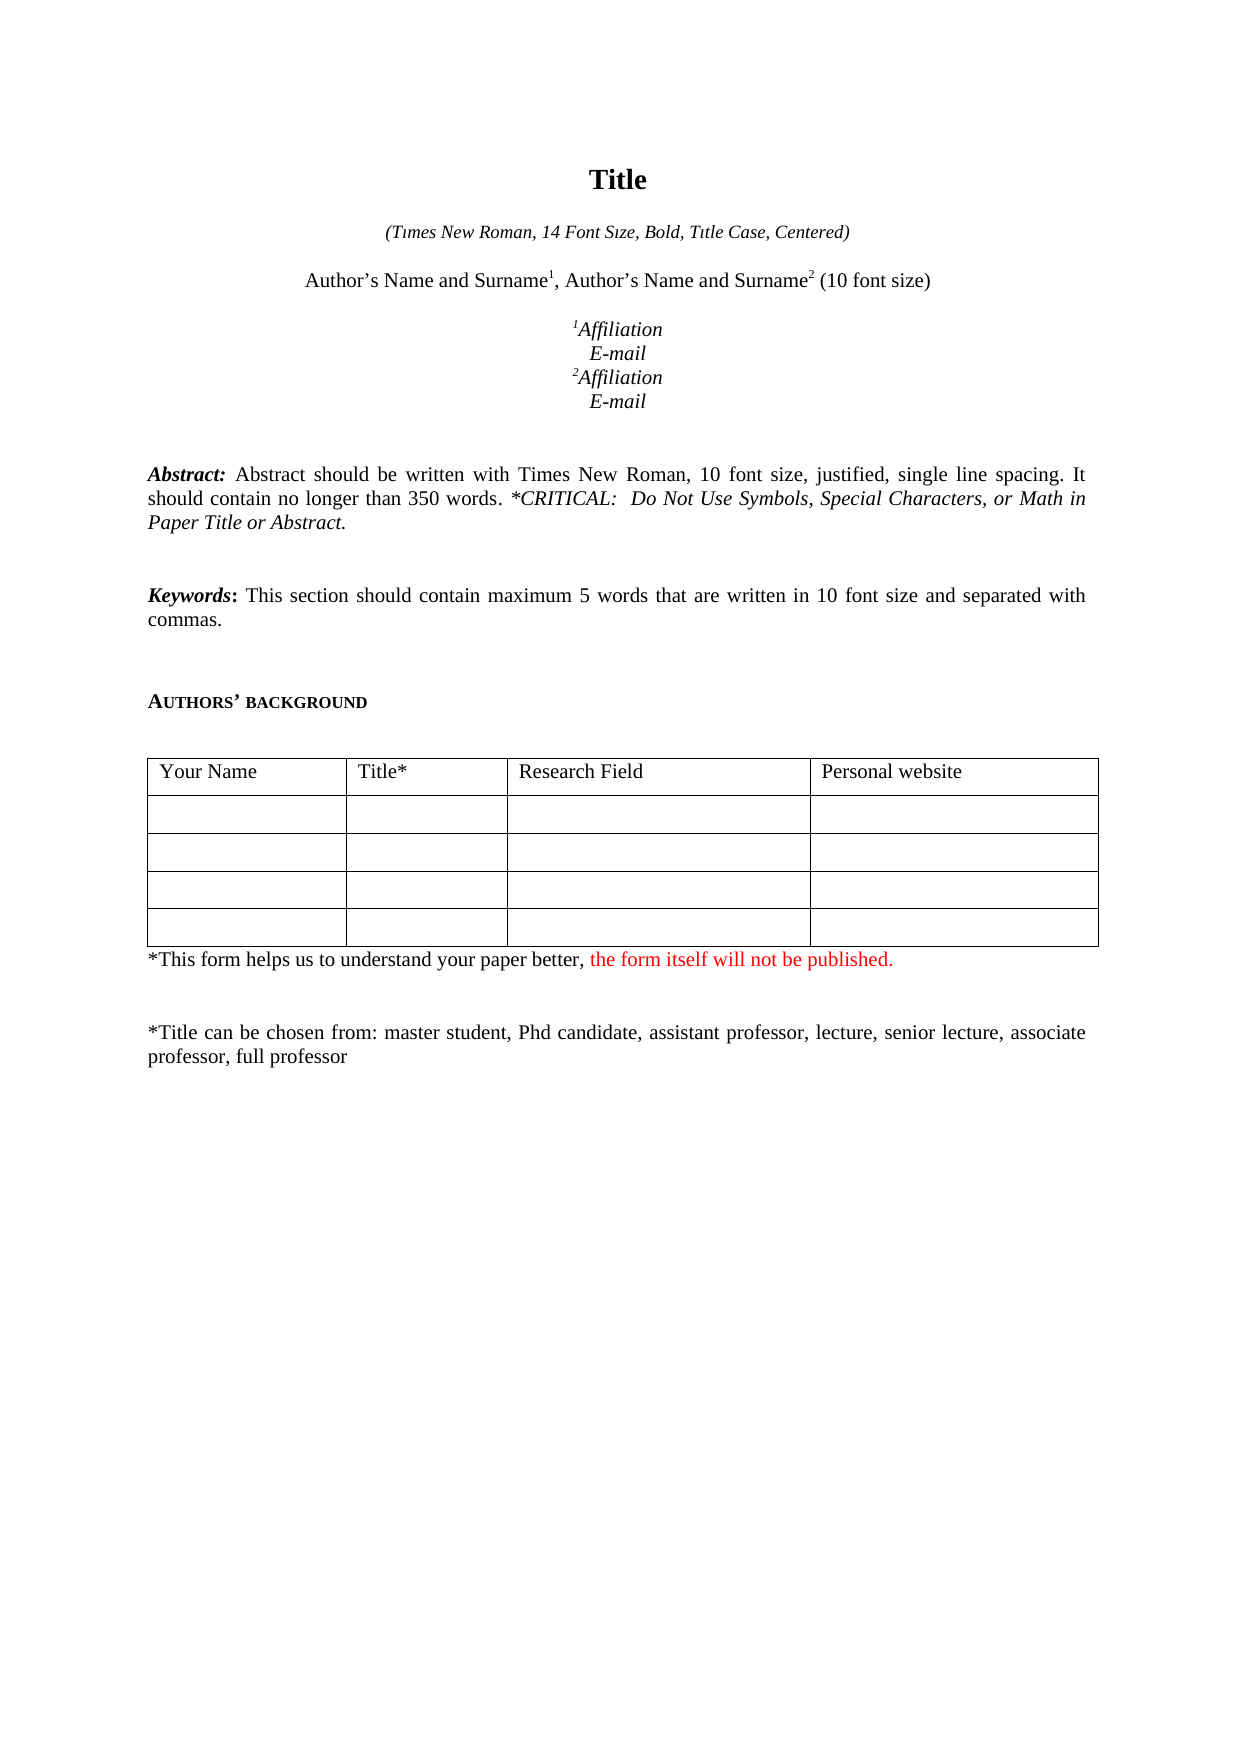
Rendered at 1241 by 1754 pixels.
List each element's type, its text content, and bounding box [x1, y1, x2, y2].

table_header Personal website [811, 759, 1098, 795]
table_header Title* [347, 759, 507, 795]
table_cell [347, 796, 507, 833]
table_cell [508, 909, 810, 946]
subtitle Authors’ background [148, 689, 1087, 713]
table_header Your Name [148, 759, 346, 795]
text (Tımes New Roman, 14 Font Sıze, Bold, Tıtle Case, Centered) [148, 221, 1087, 243]
text *Title can be chosen from: master student, Phd candidate, assistant professor, lecture, senior lecture, associate professor, full professor [148, 1020, 1087, 1068]
table_header Research Field [508, 759, 810, 795]
table_cell [811, 796, 1098, 833]
table_cell [347, 834, 507, 871]
table_cell [148, 909, 346, 946]
table_cell [148, 872, 346, 908]
table_cell [811, 872, 1098, 908]
subtitle 2Affiliation [148, 365, 1087, 389]
table_cell [148, 796, 346, 833]
subtitle Title [148, 162, 1087, 196]
table_cell [811, 834, 1098, 871]
table_cell [508, 796, 810, 833]
table_cell [508, 834, 810, 871]
table_cell [508, 872, 810, 908]
table_cell [347, 872, 507, 908]
table_cell [148, 834, 346, 871]
subtitle 1Affiliation [148, 317, 1087, 341]
subtitle Author’s Name and Surname1, Author’s Name and Surname2 (10 font size) [148, 268, 1087, 292]
text Abstract: Abstract should be written with Times New Roman, 10 font size, justified, single line spacing. It should contain no longer than 350 words. *CRITICAL: Do Not Use Symbols, Special Characters, or Math in Paper Title or Abstract. [148, 462, 1087, 534]
subtitle E-mail [148, 341, 1087, 365]
table_cell [811, 909, 1098, 946]
text *This form helps us to understand your paper better, the form itself will not be published. [148, 947, 1087, 971]
subtitle E-mail [148, 389, 1087, 413]
table_cell [347, 909, 507, 946]
text Keywords: This section should contain maximum 5 words that are written in 10 font size and separated with commas. [148, 583, 1087, 631]
